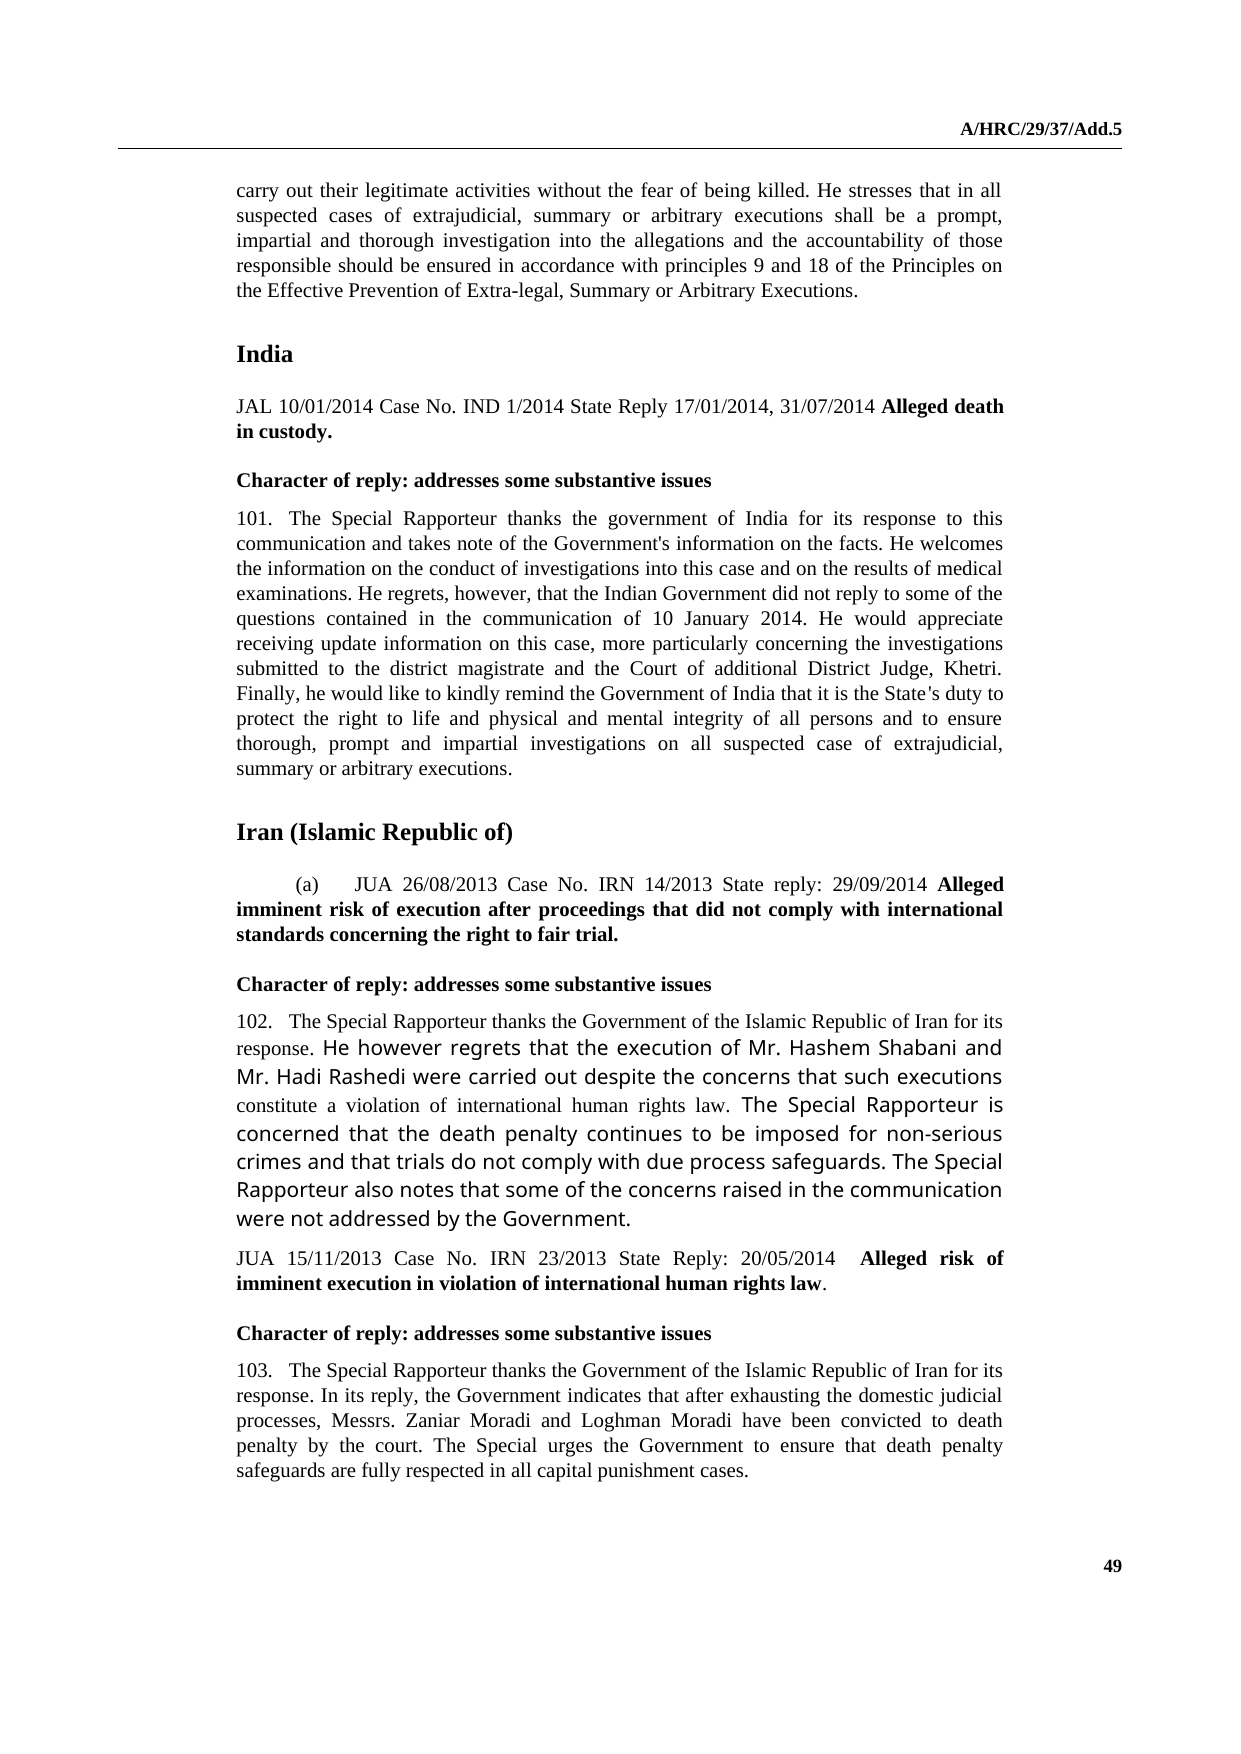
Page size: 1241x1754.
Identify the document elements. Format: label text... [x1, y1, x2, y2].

text India [118, 340, 1004, 368]
text Iran (Islamic Republic of) [118, 818, 1004, 846]
text JAL 10/01/2014 Case No. IND 1/2014 State Reply 17/01/2014, 31/07/2014 Alleged death in custody. [236, 393, 1004, 443]
list The Special Rapporteur thanks the Government of the Islamic Republic of Iran for its response. In its reply, the Government indicates that after exhausting the domestic judicial processes, Messrs. Zaniar Moradi and Loghman Moradi have been convicted to death penalty by the court. The Special urges the Government to ensure that death penalty safeguards are fully respected in all capital punishment cases. [236, 1357, 1004, 1482]
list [236, 177, 1004, 302]
text Character of reply: addresses some substantive issues [118, 971, 1004, 996]
text Character of reply: addresses some substantive issues [118, 1320, 1004, 1345]
list The Special Rapporteur thanks the government of India for its response to this communication and takes note of the Government's information on the facts. He welcomes the information on the conduct of investigations into this case and on the results of medical examinations. He regrets, however, that the Indian Government did not reply to some of the questions contained in the communication of 10 January 2014. He would appreciate receiving update information on this case, more particularly concerning the investigations submitted to the district magistrate and the Court of additional District Judge, Khetri. Finally, he would like to kindly remind the Government of India that it is the State's duty to protect the right to life and physical and mental integrity of all persons and to ensure thorough, prompt and impartial investigations on all suspected case of extrajudicial, summary or arbitrary executions. [236, 505, 1004, 780]
list The Special Rapporteur thanks the Government of the Islamic Republic of Iran for its response. He however regrets that the execution of Mr. Hashem Shabani and Mr. Hadi Rashedi were carried out despite the concerns that such executions constitute a violation of international human rights law. The Special Rapporteur is concerned that the death penalty continues to be imposed for non-serious crimes and that trials do not comply with due process safeguards. The Special Rapporteur also notes that some of the concerns raised in the communication were not addressed by the Government. [236, 1008, 1004, 1232]
text Character of reply: addresses some substantive issues [118, 468, 1004, 493]
text JUA 15/11/2013 Case No. IRN 23/2013 State Reply: 20/05/2014 Alleged risk of imminent execution in violation of international human rights law. [236, 1245, 1004, 1295]
text (a) JUA 26/08/2013 Case No. IRN 14/2013 State reply: 29/09/2014 Alleged imminent risk of execution after proceedings that did not comply with international standards concerning the right to fair trial. [236, 871, 1004, 946]
